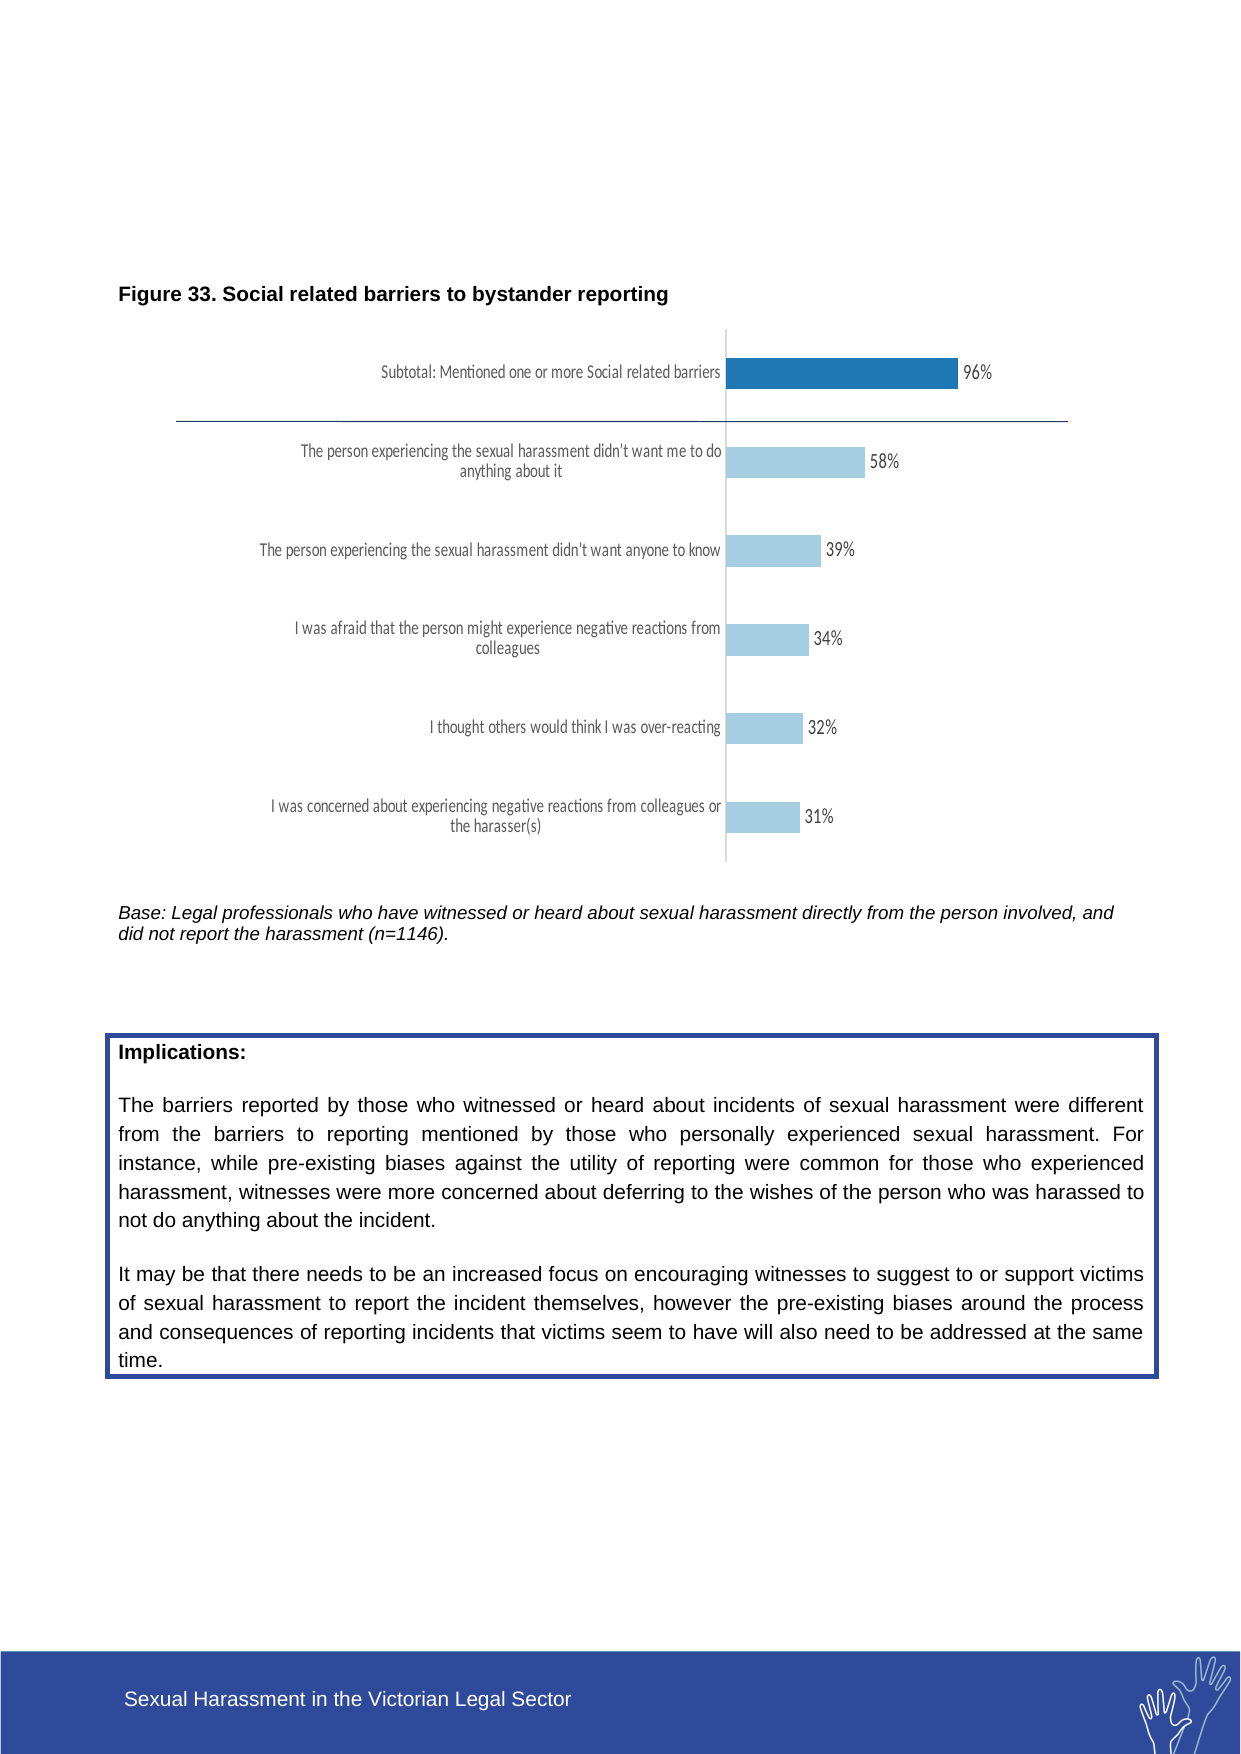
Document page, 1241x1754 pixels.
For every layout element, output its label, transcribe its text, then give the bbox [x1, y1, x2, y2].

text Implications: [110, 1038, 1154, 1063]
text The barriers reported by those who witnessed or heard about incidents of sexual harassment were different from the barriers to reporting mentioned by those who personally experienced sexual harassment. For instance, while pre-existing biases against the utility of reporting were common for those who experienced harassment, witnesses were more concerned about deferring to the wishes of the person who was harassed to not do anything about the incident. [110, 1087, 1154, 1232]
text It may be that there needs to be an increased focus on encouraging witnesses to suggest to or support victims of sexual harassment to report the incident themselves, however the pre-existing biases around the process and consequences of reporting incidents that victims seem to have will also need to be addressed at the same time. [110, 1255, 1154, 1374]
text Base: Legal professionals who have witnessed or heard about sexual harassment directly from the person involved, and did not report the harassment (n=1146). [118, 901, 1146, 944]
text Figure 33. Social related barriers to bystander reporting [118, 282, 1146, 306]
picture [0, 1651, 1241, 1754]
